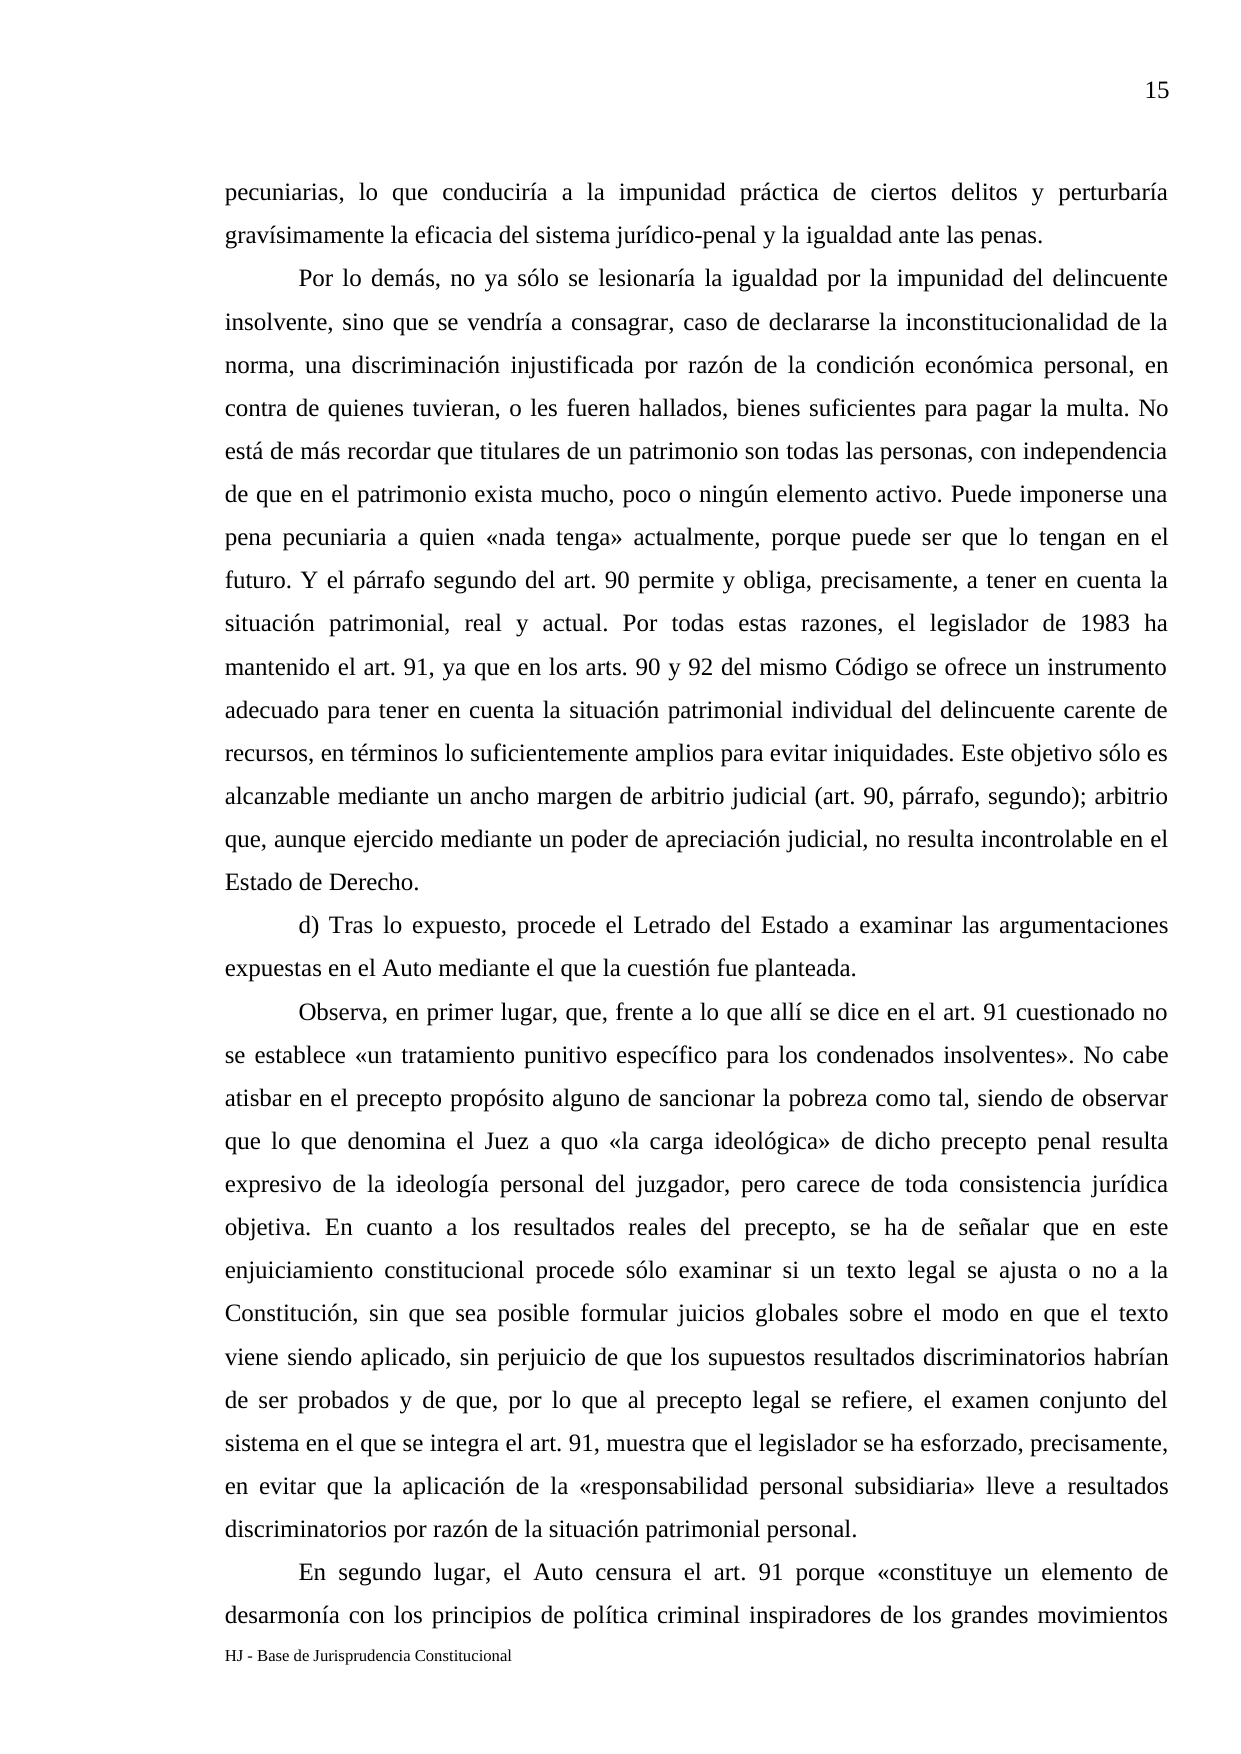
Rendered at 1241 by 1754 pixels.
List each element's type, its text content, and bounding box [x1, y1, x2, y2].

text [224, 1557, 1169, 1629]
text Observa, en primer lugar, que, frente a lo que allí se dice en el art. 91 cuestionado no se establece «un tratamiento punitivo específico para los condenados insolventes». No cabe atisbar en el precepto propósito alguno de sancionar la pobreza como tal, siendo de observar que lo que denomina el Juez a quo «la carga ideológica» de dicho precepto penal resulta expresivo de la ideología personal del juzgador, pero carece de toda consistencia jurídica objetiva. En cuanto a los resultados reales del precepto, se ha de señalar que en este enjuiciamiento constitucional procede sólo examinar si un texto legal se ajusta o no a la Constitución, sin que sea posible formular juicios globales sobre el modo en que el texto viene siendo aplicado, sin perjuicio de que los supuestos resultados discriminatorios habrían de ser probados y de que, por lo que al precepto legal se refiere, el examen conjunto del sistema en el que se integra el art. 91, muestra que el legislador se ha esforzado, precisamente, en evitar que la aplicación de la «responsabilidad personal subsidiaria» lleve a resultados discriminatorios por razón de la situación patrimonial personal. [224, 997, 1169, 1543]
text Por lo demás, no ya sólo se lesionaría la igualdad por la impunidad del delincuente insolvente, sino que se vendría a consagrar, caso de declararse la inconstitucionalidad de la norma, una discriminación injustificada por razón de la condición económica personal, en contra de quienes tuvieran, o les fueren hallados, bienes suficientes para pagar la multa. No está de más recordar que titulares de un patrimonio son todas las personas, con independencia de que en el patrimonio exista mucho, poco o ningún elemento activo. Puede imponerse una pena pecuniaria a quien «nada tenga» actualmente, porque puede ser que lo tengan en el futuro. Y el párrafo segundo del art. 90 permite y obliga, precisamente, a tener en cuenta la situación patrimonial, real y actual. Por todas estas razones, el legislador de 1983 ha mantenido el art. 91, ya que en los arts. 90 y 92 del mismo Código se ofrece un instrumento adecuado para tener en cuenta la situación patrimonial individual del delincuente carente de recursos, en términos lo suficientemente amplios para evitar iniquidades. Este objetivo sólo es alcanzable mediante un ancho margen de arbitrio judicial (art. 90, párrafo, segundo); arbitrio que, aunque ejercido mediante un poder de apreciación judicial, no resulta incontrolable en el Estado de Derecho. [224, 263, 1169, 896]
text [224, 177, 1169, 249]
text d) Tras lo expuesto, procede el Letrado del Estado a examinar las argumentaciones expuestas en el Auto mediante el que la cuestión fue planteada. [224, 910, 1169, 982]
